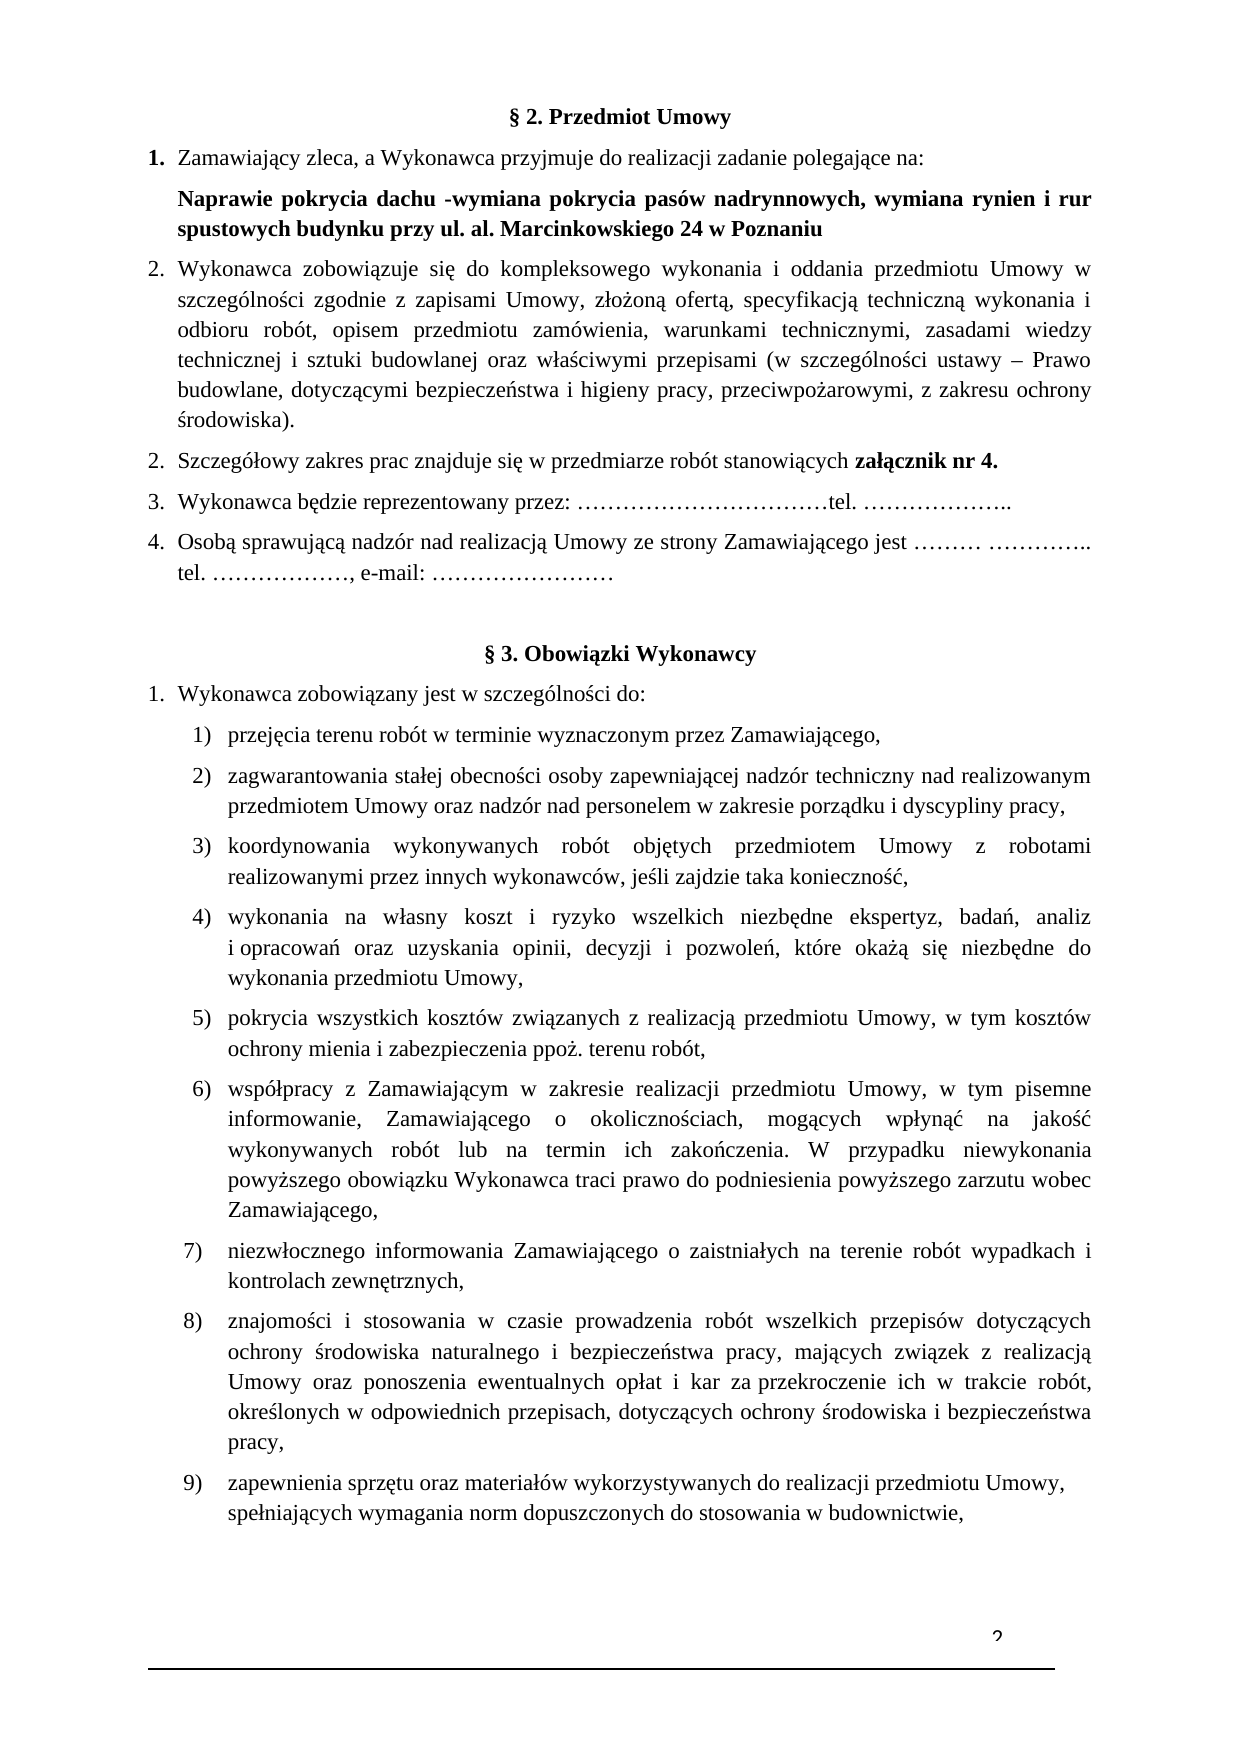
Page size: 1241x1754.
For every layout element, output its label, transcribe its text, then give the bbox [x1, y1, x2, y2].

list znajomości i stosowania w czasie prowadzenia robót wszelkich przepisów dotyczących ochrony środowiska naturalnego i bezpieczeństwa pracy, mających związek z realizacją Umowy oraz ponoszenia ewentualnych opłat i kar za przekroczenie ich w trakcie robót, określonych w odpowiednich przepisach, dotyczących ochrony środowiska i bezpieczeństwa pracy, [183, 1308, 1093, 1455]
list wykonania na własny koszt i ryzyko wszelkich niezbędne ekspertyz, badań, analiz i opracowań oraz uzyskania opinii, decyzji i pozwoleń, które okażą się niezbędne do wykonania przedmiotu Umowy, [192, 903, 1093, 990]
list współpracy z Zamawiającym w zakresie realizacji przedmiotu Umowy, w tym pisemne informowanie, Zamawiającego o okolicznościach, mogących wpłynąć na jakość wykonywanych robót lub na termin ich zakończenia. W przypadku niewykonania powyższego obowiązku Wykonawca traci prawo do podniesienia powyższego zarzutu wobec Zamawiającego, [192, 1075, 1093, 1222]
list Wykonawca będzie reprezentowany przez: ……………………………tel. ……………….. [148, 488, 1093, 514]
list przejęcia terenu robót w terminie wyznaczonym przez Zamawiającego, [192, 721, 1093, 747]
text § 3. Obowiązki Wykonawcy [148, 640, 1093, 666]
text Naprawie pokrycia dachu -wymiana pokrycia pasów nadrynnowych, wymiana rynien i rur spustowych budynku przy ul. al. Marcinkowskiego 24 w Poznaniu [177, 185, 1093, 241]
list zagwarantowania stałej obecności osoby zapewniającej nadzór techniczny nad realizowanym przedmiotem Umowy oraz nadzór nad personelem w zakresie porządku i dyscypliny pracy, [192, 762, 1093, 818]
list Zamawiający zleca, a Wykonawca przyjmuje do realizacji zadanie polegające na: [148, 144, 1093, 170]
list koordynowania wykonywanych robót objętych przedmiotem Umowy z robotami realizowanymi przez innych wykonawców, jeśli zajdzie taka konieczność, [192, 833, 1093, 889]
list Wykonawca zobowiązany jest w szczególności do: [148, 681, 1093, 707]
list niezwłocznego informowania Zamawiającego o zaistniałych na terenie robót wypadkach i kontrolach zewnętrznych, [183, 1237, 1093, 1293]
text § 2. Przedmiot Umowy [148, 103, 1093, 130]
list Szczegółowy zakres prac znajduje się w przedmiarze robót stanowiących załącznik nr 4. [148, 447, 1093, 473]
list pokrycia wszystkich kosztów związanych z realizacją przedmiotu Umowy, w tym kosztów ochrony mienia i zabezpieczenia ppoż. terenu robót, [192, 1004, 1093, 1061]
list Osobą sprawującą nadzór nad realizacją Umowy ze strony Zamawiającego jest ……… ………….. tel. ………………, e-mail: …………………… [148, 528, 1093, 585]
list zapewnienia sprzętu oraz materiałów wykorzystywanych do realizacji przedmiotu Umowy, spełniających wymagania norm dopuszczonych do stosowania w budownictwie, [183, 1469, 1093, 1526]
list Wykonawca zobowiązuje się do kompleksowego wykonania i oddania przedmiotu Umowy w szczególności zgodnie z zapisami Umowy, złożoną ofertą, specyfikacją techniczną wykonania i odbioru robót, opisem przedmiotu zamówienia, warunkami technicznymi, zasadami wiedzy technicznej i sztuki budowlanej oraz właściwymi przepisami (w szczególności ustawy – Prawo budowlane, dotyczącymi bezpieczeństwa i higieny pracy, przeciwpożarowymi, z zakresu ochrony środowiska). [148, 256, 1093, 433]
